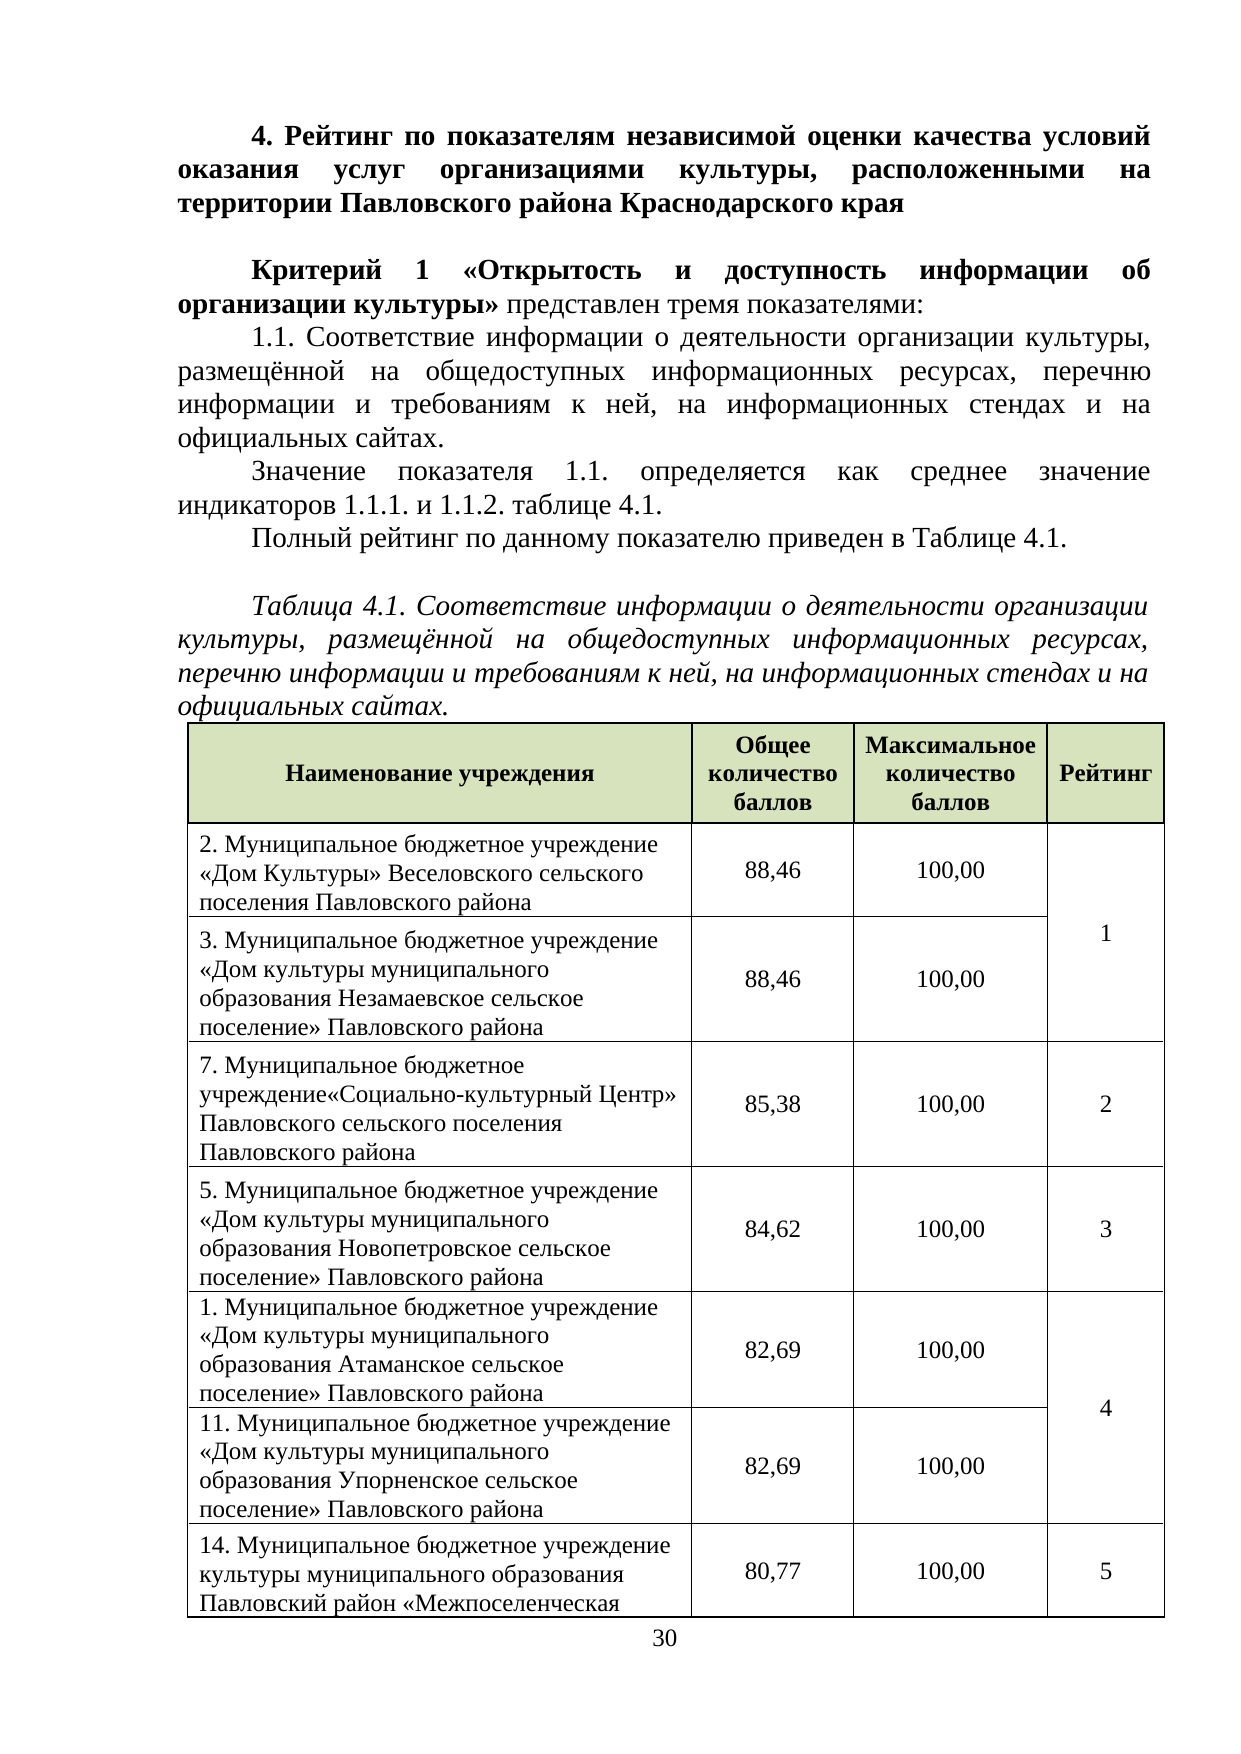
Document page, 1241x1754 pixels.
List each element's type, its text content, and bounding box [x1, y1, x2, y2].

table_header Наименование учреждения [189, 724, 691, 822]
table_cell 5. Муниципальное бюджетное учреждение «Дом культуры муниципального образования Новопетровское сельское поселение» Павловского района [188, 1166, 691, 1291]
table_cell 3. Муниципальное бюджетное учреждение «Дом культуры муниципального образования Незамаевское сельское поселение» Павловского района [188, 916, 691, 1041]
table_header Общее количество баллов [693, 724, 853, 822]
table_cell 100,00 [854, 1524, 1047, 1616]
table_cell 3 [1048, 1166, 1164, 1291]
text Значение показателя 1.1. определяется как среднее значение индикаторов 1.1.1. и 1.1.2. таблице 4.1. [177, 453, 1152, 521]
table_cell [188, 1523, 691, 1616]
table_cell 5 [1048, 1523, 1164, 1616]
table_cell 11. Муниципальное бюджетное учреждение «Дом культуры муниципального образования Упорненское сельское поселение» Павловского района [188, 1407, 691, 1523]
table_header Рейтинг [1048, 724, 1163, 822]
table_cell 100,00 [854, 1167, 1047, 1291]
table_cell 82,69 [692, 1292, 853, 1407]
table_cell 88,46 [692, 917, 853, 1041]
table_cell 100,00 [854, 1042, 1047, 1166]
table_cell 100,00 [854, 824, 1047, 916]
table_cell 2. Муниципальное бюджетное учреждение «Дом Культуры» Веселовского сельского поселения Павловского района [188, 824, 691, 916]
text Полный рейтинг по данному показателю приведен в Таблице 4.1. [177, 521, 1152, 554]
text Таблица 4.1. Соответствие информации о деятельности организации культуры, размещённой на общедоступных информационных ресурсах, перечню информации и требованиям к ней, на информационных стендах и на официальных сайтах. [177, 588, 1152, 722]
table_cell 100,00 [854, 917, 1047, 1041]
table_cell 84,62 [692, 1167, 853, 1291]
table_cell 1. Муниципальное бюджетное учреждение «Дом культуры муниципального образования Атаманское сельское поселение» Павловского района [188, 1291, 691, 1407]
table_cell 100,00 [854, 1292, 1047, 1407]
table_cell 4 [1048, 1291, 1164, 1523]
table_header Максимальное количество баллов [855, 724, 1046, 822]
table_cell 88,46 [692, 824, 853, 916]
text 4. Рейтинг по показателям независимой оценки качества условий оказания услуг организациями культуры, расположенными на территории Павловского района Краснодарского края [177, 118, 1152, 219]
text 1.1. Соответствие информации о деятельности организации культуры, размещённой на общедоступных информационных ресурсах, перечню информации и требованиям к ней, на информационных стендах и на официальных сайтах. [177, 319, 1152, 453]
table_cell 85,38 [692, 1042, 853, 1166]
table_cell 1 [1048, 824, 1164, 1041]
text Критерий 1 «Открытость и доступность информации об организации культуры» представлен тремя показателями: [177, 252, 1152, 319]
table_cell 7. Муниципальное бюджетное учреждение«Социально-культурный Центр» Павловского сельского поселения Павловского района [188, 1041, 691, 1166]
table_cell 100,00 [854, 1408, 1047, 1523]
table_cell 2 [1048, 1041, 1164, 1166]
table_cell 82,69 [692, 1408, 853, 1523]
table_cell 80,77 [692, 1524, 853, 1616]
